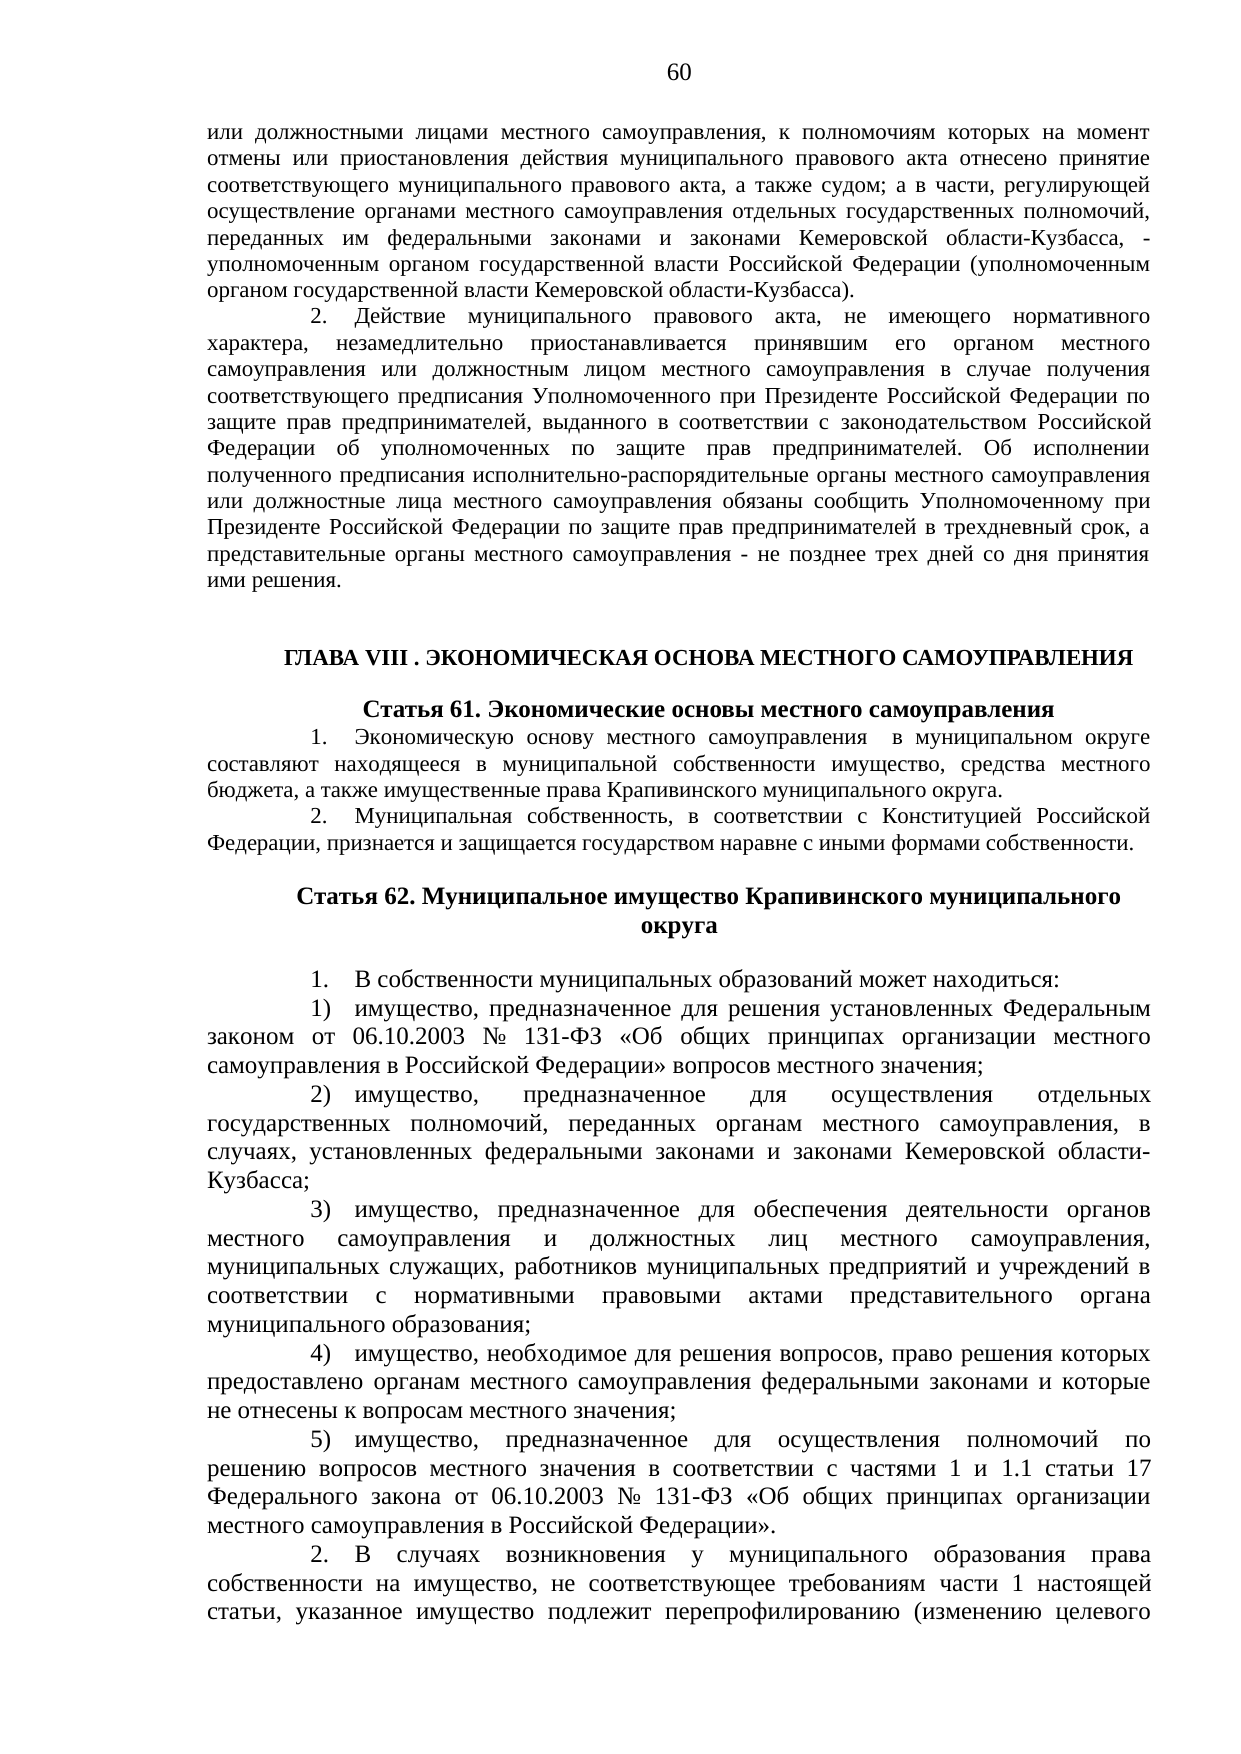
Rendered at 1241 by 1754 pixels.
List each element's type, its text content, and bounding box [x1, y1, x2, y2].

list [207, 118, 1152, 303]
list имущество, предназначенное для решения установленных Федеральным законом от 06.10.2003 № 131-ФЗ «Об общих принципах организации местного самоуправления в Российской Федерации» вопросов местного значения; [207, 993, 1152, 1079]
list имущество, предназначенное для осуществления полномочий по решению вопросов местного значения в соответствии с частями 1 и 1.1 статьи 17 Федерального закона от 06.10.2003 № 131-ФЗ «Об общих принципах организации местного самоуправления в Российской Федерации». [207, 1424, 1152, 1539]
subtitle Статья 62. Муниципальное имущество Крапивинского муниципального округа [207, 881, 1152, 939]
list имущество, необходимое для решения вопросов, право решения которых предоставлено органам местного самоуправления федеральными законами и которые не отнесены к вопросам местного значения; [207, 1338, 1152, 1424]
list имущество, предназначенное для осуществления отдельных государственных полномочий, переданных органам местного самоуправления, в случаях, установленных федеральными законами и законами Кемеровской области-Кузбасса; [207, 1079, 1152, 1194]
list В собственности муниципальных образований может находиться: [207, 964, 1152, 993]
list Экономическую основу местного самоуправления в муниципальном округе составляют находящееся в муниципальной собственности имущество, средства местного бюджета, а также имущественные права Крапивинского муниципального округа. [207, 723, 1152, 802]
list имущество, предназначенное для обеспечения деятельности органов местного самоуправления и должностных лиц местного самоуправления, муниципальных служащих, работников муниципальных предприятий и учреждений в соответствии с нормативными правовыми актами представительного органа муниципального образования; [207, 1194, 1152, 1338]
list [207, 1539, 1152, 1625]
list Муниципальная собственность, в соответствии с Конституцией Российской Федерации, признается и защищается государством наравне с иными формами собственности. [207, 802, 1152, 855]
text ГЛАВА VIII . ЭКОНОМИЧЕСКАЯ ОСНОВА МЕСТНОГО САМОУПРАВЛЕНИЯ [207, 643, 1152, 670]
list Действие муниципального правового акта, не имеющего нормативного характера, незамедлительно приостанавливается принявшим его органом местного самоуправления или должностным лицом местного самоуправления в случае получения соответствующего предписания Уполномоченного при Президенте Российской Федерации по защите прав предпринимателей, выданного в соответствии с законодательством Российской Федерации об уполномоченных по защите прав предпринимателей. Об исполнении полученного предписания исполнительно-распорядительные органы местного самоуправления или должностные лица местного самоуправления обязаны сообщить Уполномоченному при Президенте Российской Федерации по защите прав предпринимателей в трехдневный срок, а представительные органы местного самоуправления - не позднее трех дней со дня принятия ими решения. [207, 303, 1152, 592]
subtitle Статья 61. Экономические основы местного самоуправления [207, 694, 1152, 723]
